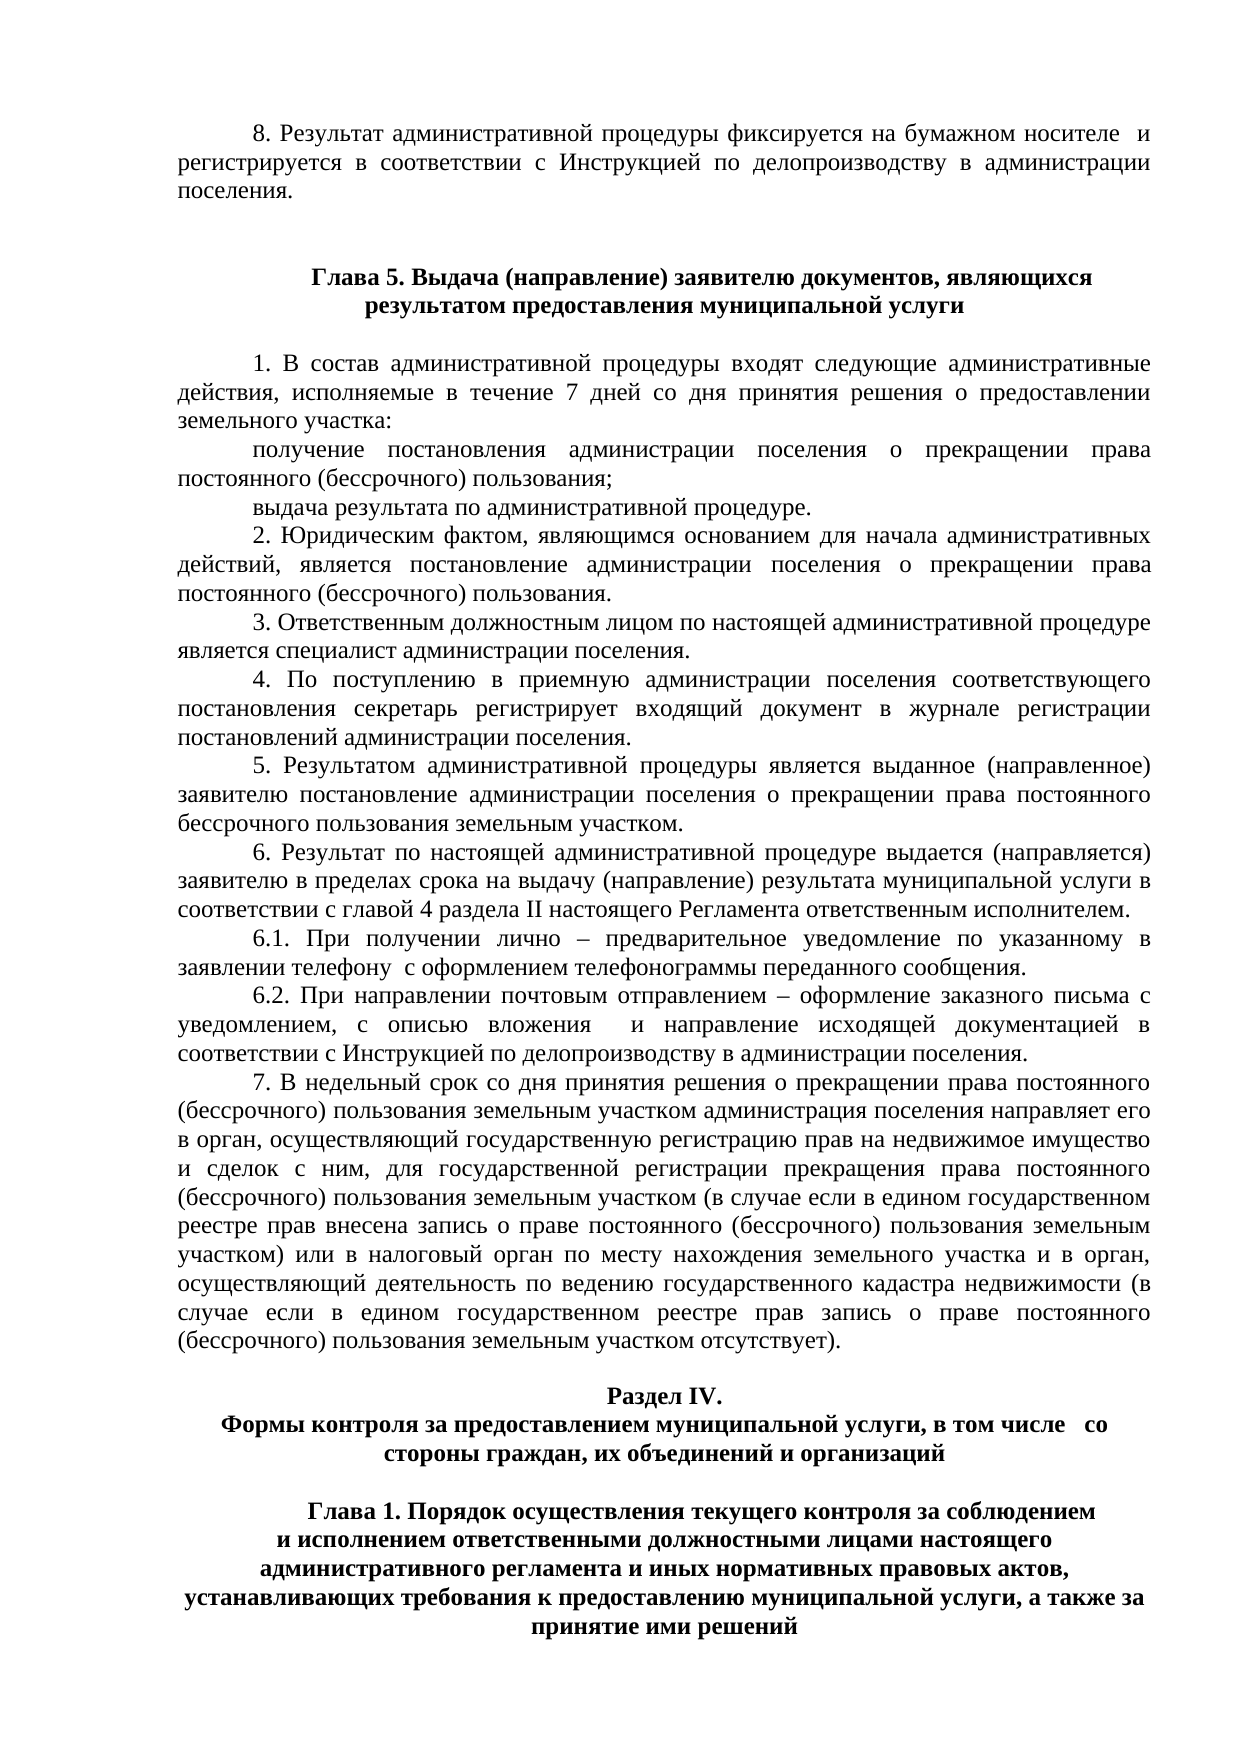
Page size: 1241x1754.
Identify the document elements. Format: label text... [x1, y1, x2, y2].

text 3. Ответственным должностным лицом по настоящей административной процедуре является специалист администрации поселения. [177, 607, 1152, 664]
text 4. По поступлению в приемную администрации поселения соответствующего постановления секретарь регистрирует входящий документ в журнале регистрации постановлений администрации поселения. [177, 664, 1152, 751]
text 6. Результат по настоящей административной процедуре выдается (направляется) заявителю в пределах срока на выдачу (направление) результата муниципальной услуги в соответствии с главой 4 раздела II настоящего Регламента ответственным исполнителем. [177, 837, 1152, 923]
text 1. В состав административной процедуры входят следующие административные действия, исполняемые в течение 7 дней со дня принятия решения о предоставлении земельного участка: [177, 348, 1152, 434]
text получение постановления администрации поселения о прекращении права постоянного (бессрочного) пользования; [177, 434, 1152, 492]
text Глава 1. Порядок осуществления текущего контроля за соблюдением и исполнением ответственными должностными лицами настоящего административного регламента и иных нормативных правовых актов, устанавливающих требования к предоставлению муниципальной услуги, а также за принятие ими решений [177, 1496, 1152, 1639]
text Раздел IV. [177, 1381, 1152, 1409]
text Формы контроля за предоставлением муниципальной услуги, в том числе со стороны граждан, их объединений и организаций [177, 1409, 1152, 1467]
text 8. Результат административной процедуры фиксируется на бумажном носителе и регистрируется в соответствии с Инструкцией по делопроизводству в администрации поселения. [177, 118, 1152, 204]
text 6.1. При получении лично – предварительное уведомление по указанному в заявлении телефону с оформлением телефонограммы переданного сообщения. [177, 923, 1152, 981]
text Глава 5. Выдача (направление) заявителю документов, являющихся результатом предоставления муниципальной услуги [177, 262, 1152, 319]
text 5. Результатом административной процедуры является выданное (направленное) заявителю постановление администрации поселения о прекращении права постоянного бессрочного пользования земельным участком. [177, 751, 1152, 837]
text 2. Юридическим фактом, являющимся основанием для начала административных действий, является постановление администрации поселения о прекращении права постоянного (бессрочного) пользования. [177, 521, 1152, 607]
text выдача результата по административной процедуре. [177, 492, 1152, 521]
text 7. В недельный срок со дня принятия решения о прекращении права постоянного (бессрочного) пользования земельным участком администрация поселения направляет его в орган, осуществляющий государственную регистрацию прав на недвижимое имущество и сделок с ним, для государственной регистрации прекращения права постоянного (бессрочного) пользования земельным участком (в случае если в едином государственном реестре прав внесена запись о праве постоянного (бессрочного) пользования земельным участком) или в налоговый орган по месту нахождения земельного участка и в орган, осуществляющий деятельность по ведению государственного кадастра недвижимости (в случае если в едином государственном реестре прав запись о праве постоянного (бессрочного) пользования земельным участком отсутствует). [177, 1067, 1152, 1354]
text 6.2. При направлении почтовым отправлением – оформление заказного письма с уведомлением, с описью вложения и направление исходящей документацией в соответствии с Инструкцией по делопроизводству в администрации поселения. [177, 981, 1152, 1067]
